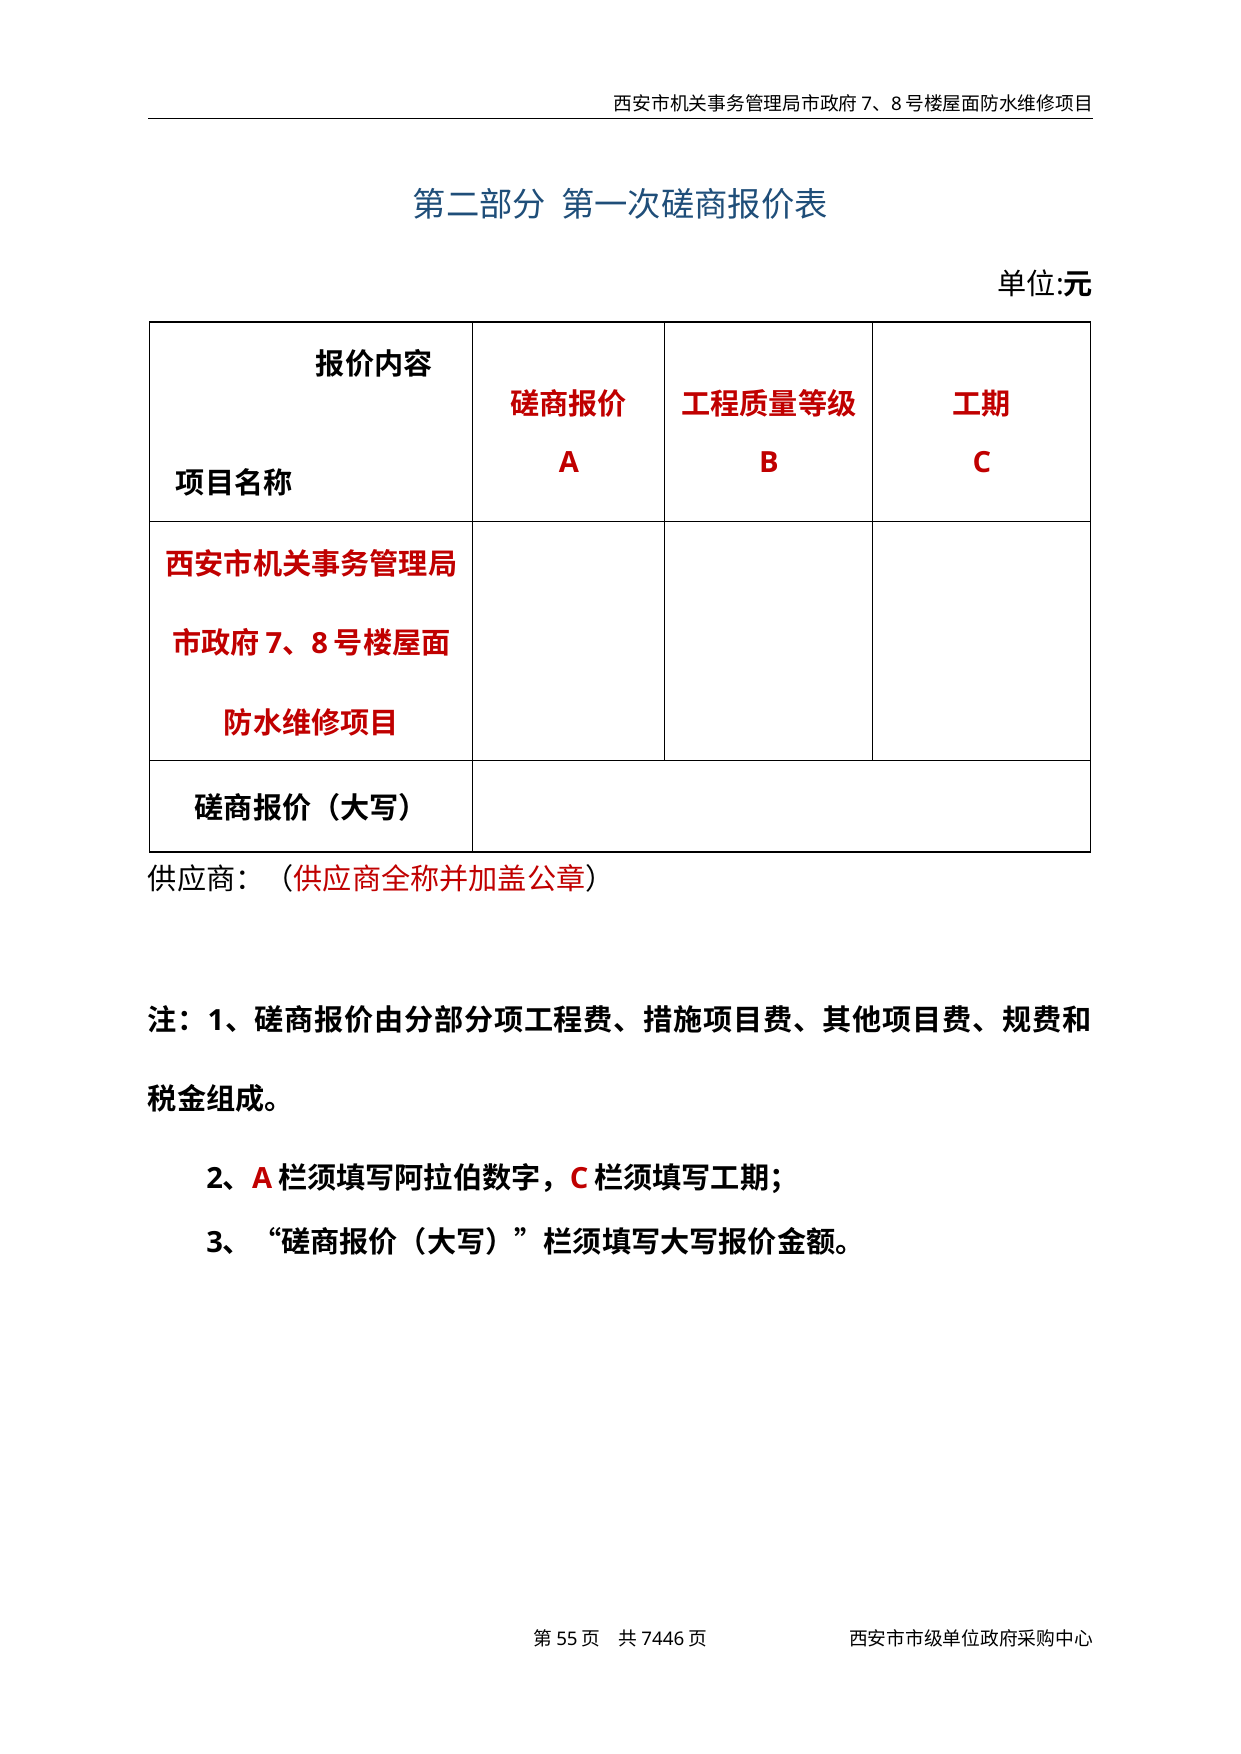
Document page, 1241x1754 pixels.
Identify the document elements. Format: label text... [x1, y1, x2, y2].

table_header 工期 C [873, 323, 1090, 521]
table_header 磋商报价 A [473, 323, 664, 521]
text 单位:元 [148, 242, 1093, 321]
text 2、A栏须填写阿拉伯数字，C栏须填写工期； [148, 1136, 1093, 1216]
text 供应商：（供应商全称并加盖公章） [148, 852, 1093, 898]
table_header 工程质量等级 B [665, 323, 872, 521]
table_cell [473, 761, 1090, 851]
table_header 报价内容 项目名称 [150, 323, 472, 521]
text 注：1、磋商报价由分部分项工程费、措施项目费、其他项目费、规费和税金组成。 [148, 978, 1093, 1136]
table_cell 磋商报价（大写） [150, 761, 472, 851]
table_cell [665, 522, 872, 760]
table_cell 西安市机关事务管理局市政府7、8号楼屋面防水维修项目 [150, 522, 472, 760]
text 第二部分 第一次磋商报价表 [148, 163, 1093, 242]
text 3、“磋商报价（大写）”栏须填写大写报价金额。 [148, 1216, 1093, 1262]
table_cell [473, 522, 664, 760]
table_cell [873, 522, 1090, 760]
